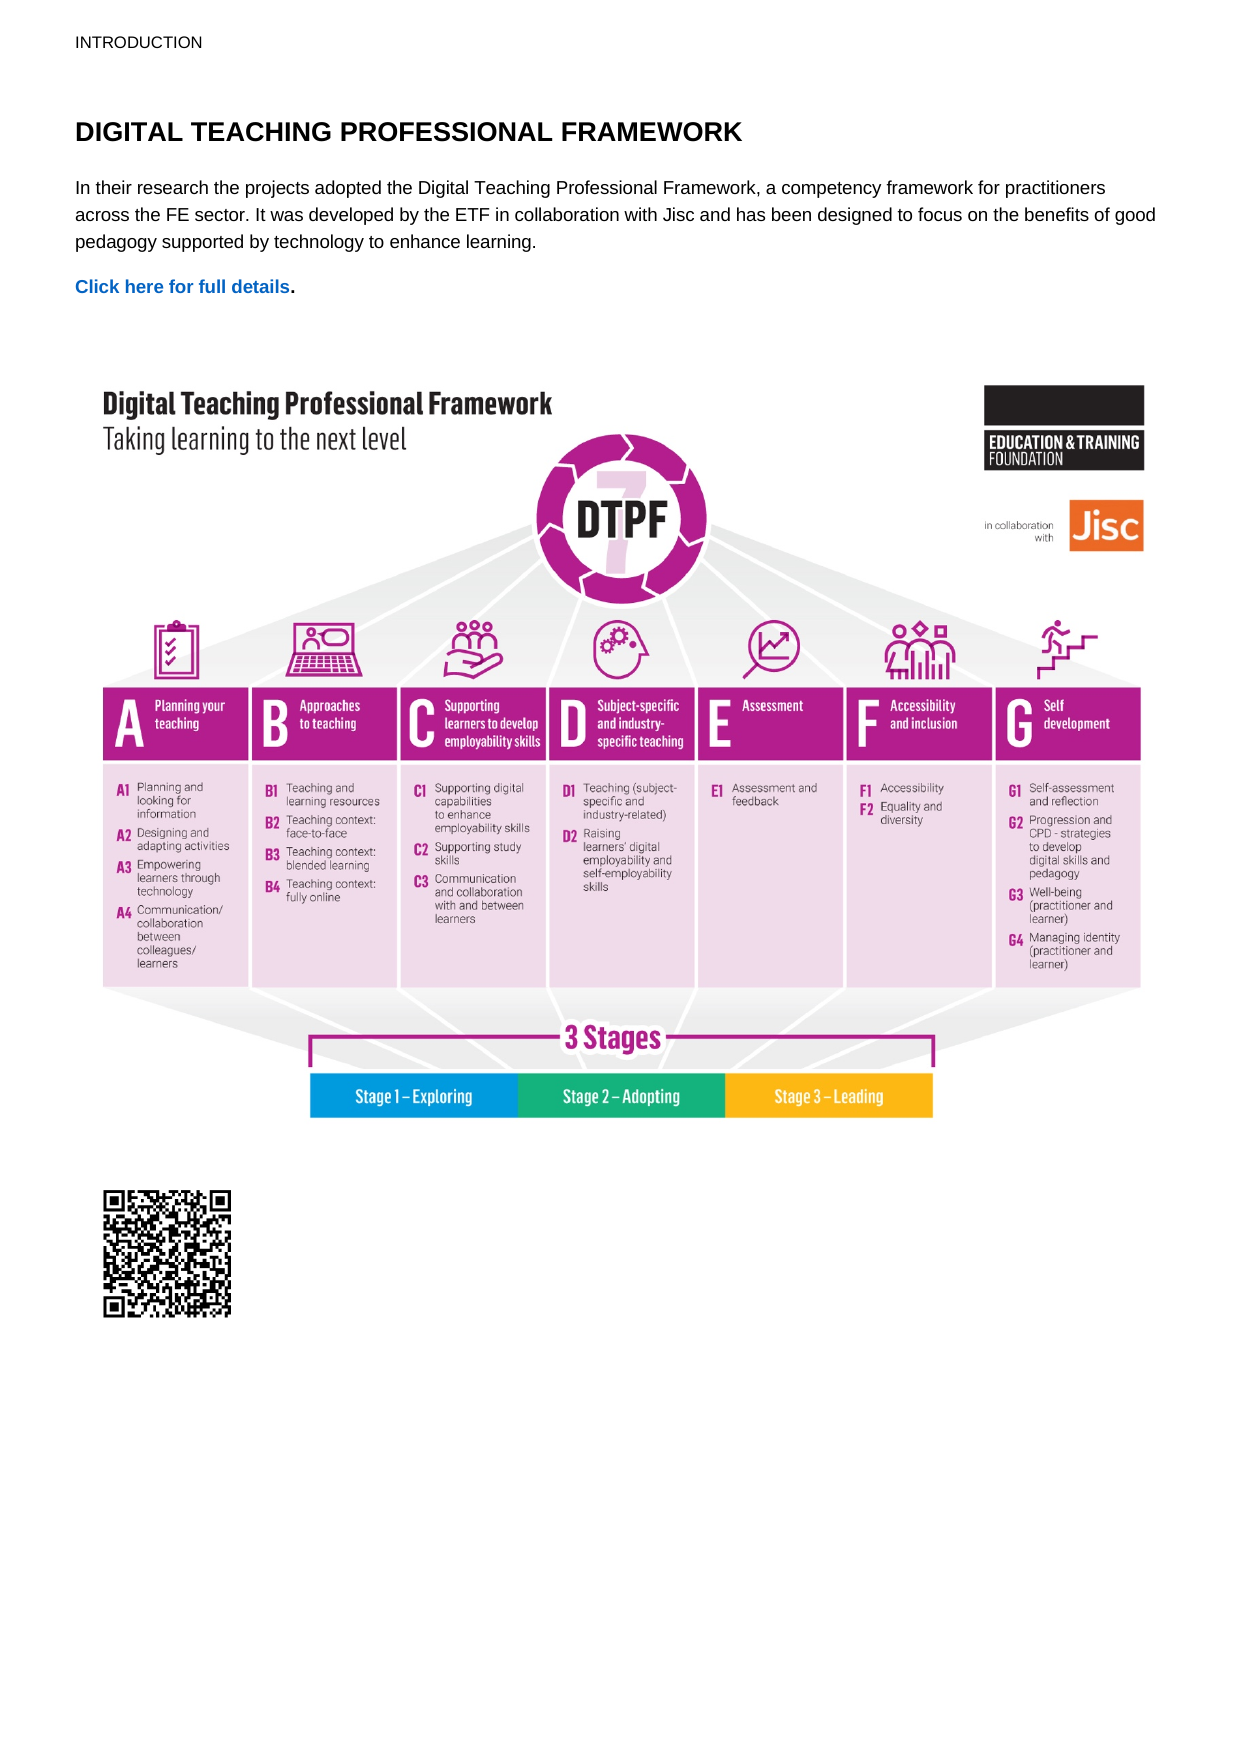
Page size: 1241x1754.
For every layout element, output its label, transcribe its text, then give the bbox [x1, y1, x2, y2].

text DIGITAL TEACHING PROFESSIONAL FRAMEWORK [75, 116, 1165, 147]
text In their research the projects adopted the Digital Teaching Professional Framework, a competency framework for practitioners across the FE sector. It was developed by the ETF in collaboration with Jisc and has been designed to focus on the benefits of good pedagogy supported by technology to enhance learning. [75, 171, 1165, 252]
text Click here for full details. [75, 270, 1165, 297]
picture [75, 359, 1166, 1152]
picture [75, 1168, 263, 1347]
